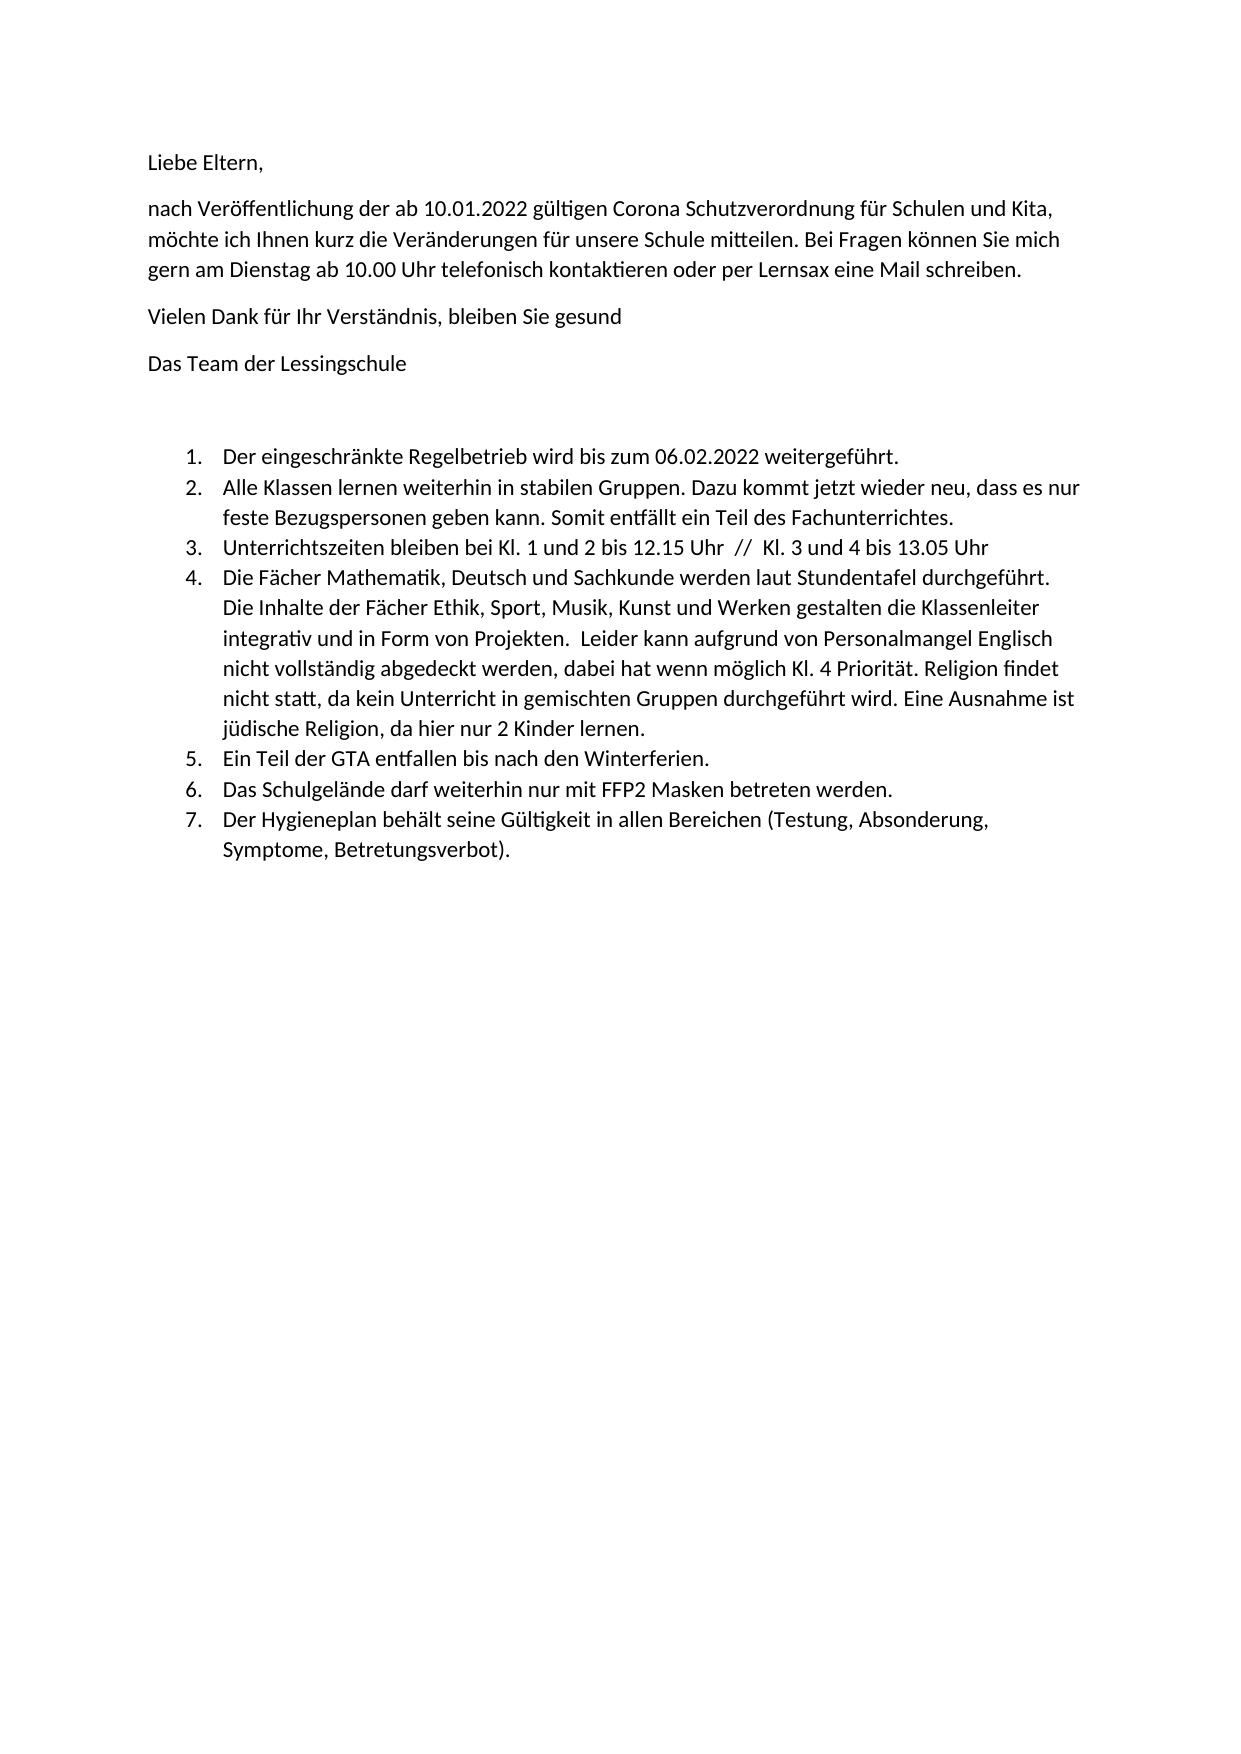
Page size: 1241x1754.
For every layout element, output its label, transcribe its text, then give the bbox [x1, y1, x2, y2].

text Das Team der Lessingschule [148, 349, 1093, 377]
list Alle Klassen lernen weiterhin in stabilen Gruppen. Dazu kommt jetzt wieder neu, dass es nur feste Bezugspersonen geben kann. Somit entfällt ein Teil des Fachunterrichtes. [185, 473, 1093, 531]
text Vielen Dank für Ihr Verständnis, bleiben Sie gesund [148, 302, 1093, 330]
text nach Veröffentlichung der ab 10.01.2022 gültigen Corona Schutzverordnung für Schulen und Kita, möchte ich Ihnen kurz die Veränderungen für unsere Schule mitteilen. Bei Fragen können Sie mich gern am Dienstag ab 10.00 Uhr telefonisch kontaktieren oder per Lernsax eine Mail schreiben. [148, 194, 1093, 283]
list Der eingeschränkte Regelbetrieb wird bis zum 06.02.2022 weitergeführt. [185, 442, 1093, 470]
list Das Schulgelände darf weiterhin nur mit FFP2 Masken betreten werden. [185, 775, 1093, 803]
list Die Fächer Mathematik, Deutsch und Sachkunde werden laut Stundentafel durchgeführt. [185, 563, 1093, 591]
list Die Inhalte der Fächer Ethik, Sport, Musik, Kunst und Werken gestalten die Klassenleiter integrativ und in Form von Projekten. Leider kann aufgrund von Personalmangel Englisch nicht vollständig abgedeckt werden, dabei hat wenn möglich Kl. 4 Priorität. Religion findet nicht statt, da kein Unterricht in gemischten Gruppen durchgeführt wird. Eine Ausnahme ist jüdische Religion, da hier nur 2 Kinder lernen. [223, 593, 1093, 742]
list Der Hygieneplan behält seine Gültigkeit in allen Bereichen (Testung, Absonderung, Symptome, Betretungsverbot). [185, 805, 1093, 863]
list Unterrichtszeiten bleiben bei Kl. 1 und 2 bis 12.15 Uhr // Kl. 3 und 4 bis 13.05 Uhr [185, 533, 1093, 561]
text Liebe Eltern, [148, 148, 1093, 176]
list Ein Teil der GTA entfallen bis nach den Winterferien. [185, 744, 1093, 772]
